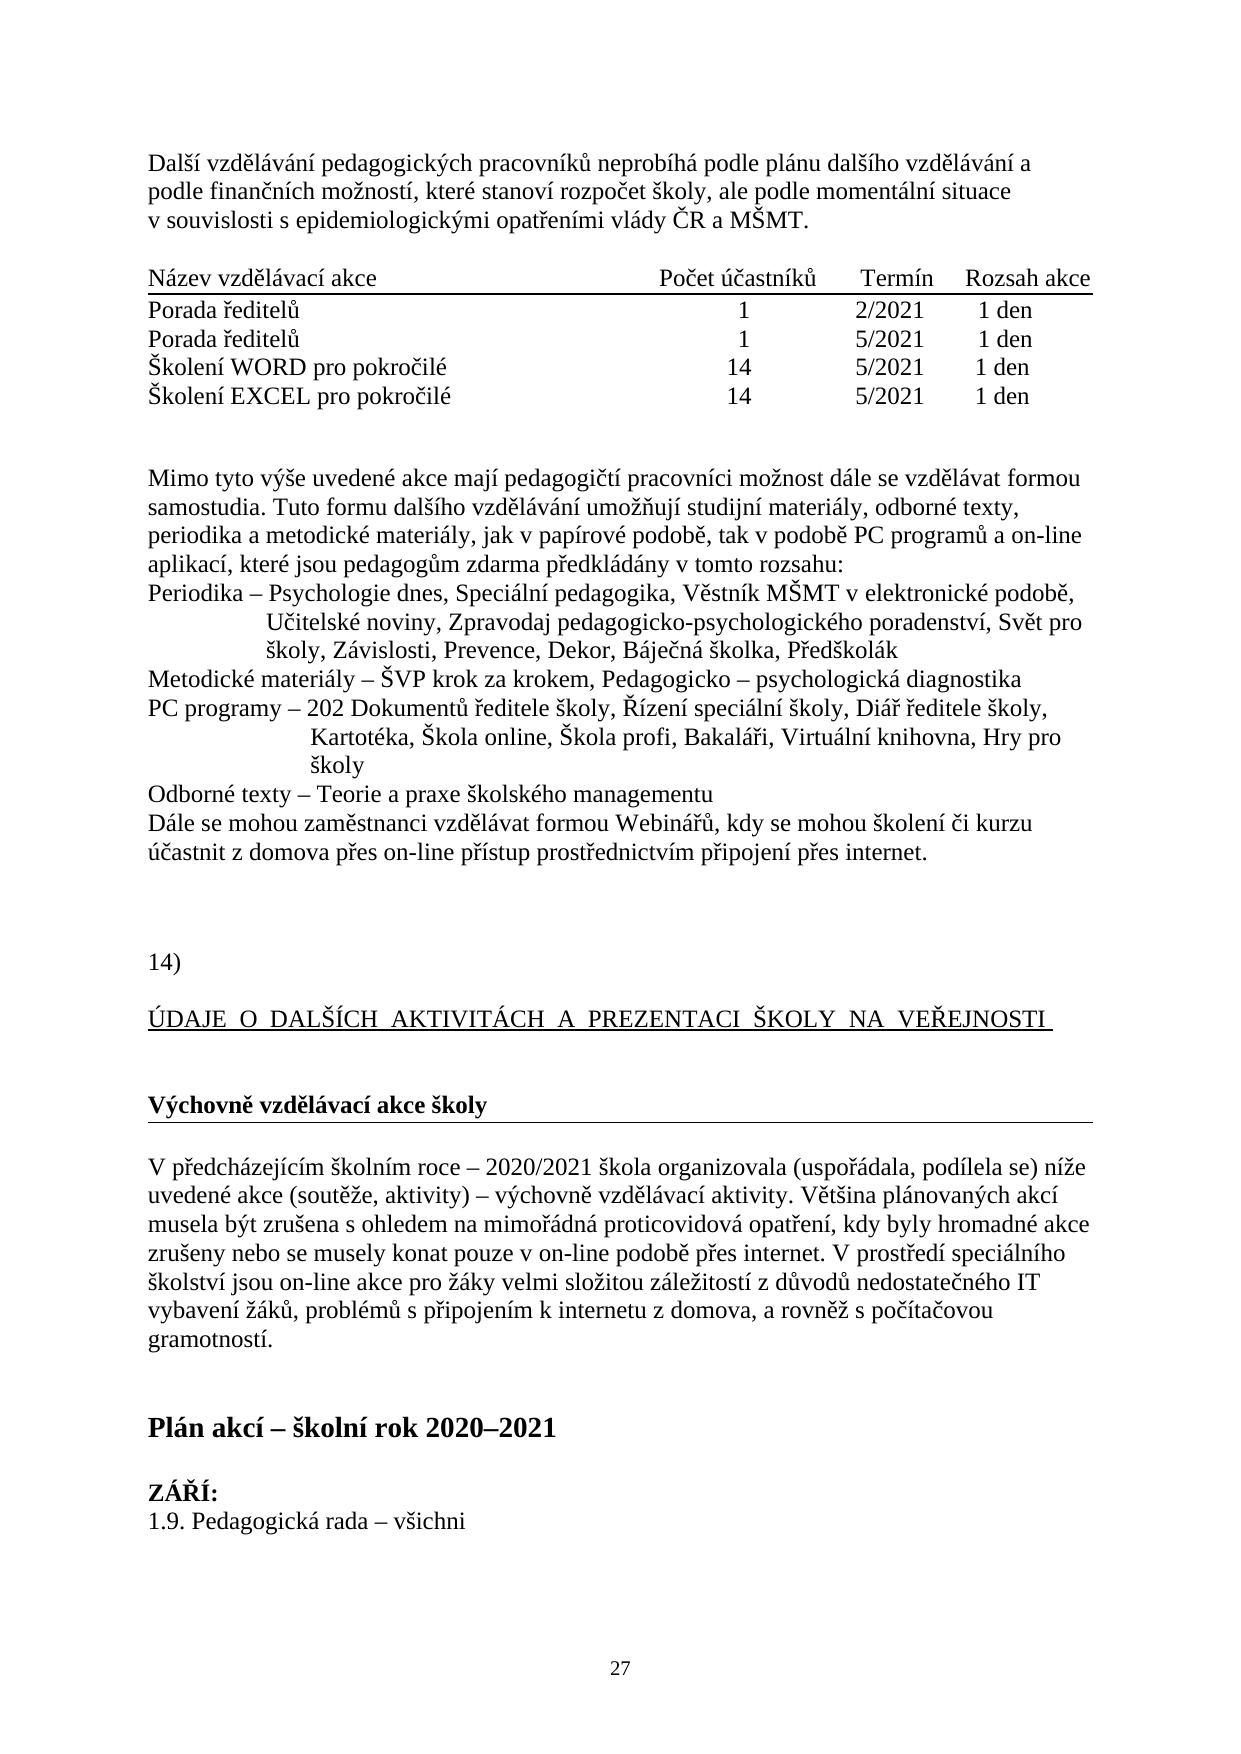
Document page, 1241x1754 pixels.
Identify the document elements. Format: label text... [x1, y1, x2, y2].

text 14) [148, 947, 1093, 976]
text PC programy – 202 Dokumentů ředitele školy, Řízení speciální školy, Diář ředitele školy, Kartotéka, Škola online, Škola profi, Bakaláři, Virtuální knihovna, Hry pro školy [148, 693, 1093, 779]
text Plán akcí – školní rok 2020–2021 [148, 1411, 1093, 1444]
text Periodika – Psychologie dnes, Speciální pedagogika, Věstník MŠMT v elektronické podobě, Učitelské noviny, Zpravodaj pedagogicko-psychologického poradenství, Svět pro školy, Závislosti, Prevence, Dekor, Báječná školka, Předškolák [148, 578, 1093, 664]
text Porada ředitelů 1 5/2021 1 den [148, 324, 1093, 352]
text Odborné texty – Teorie a praxe školského managementu [148, 779, 1093, 808]
text ÚDAJE O DALŠÍCH AKTIVITÁCH A PREZENTACI ŠKOLY NA VEŘEJNOSTI [148, 1004, 1093, 1033]
text Školení WORD pro pokročilé 14 5/2021 1 den [148, 352, 1093, 381]
text Název vzdělávací akce Počet účastníků Termín Rozsah akce [148, 263, 1093, 293]
text Porada ředitelů 1 2/2021 1 den [148, 295, 1093, 324]
text Mimo tyto výše uvedené akce mají pedagogičtí pracovníci možnost dále se vzdělávat formou samostudia. Tuto formu dalšího vzdělávání umožňují studijní materiály, odborné texty, periodika a metodické materiály, jak v papírové podobě, tak v podobě PC programů a on-line aplikací, které jsou pedagogům zdarma předkládány v tomto rozsahu: [148, 463, 1093, 578]
text Metodické materiály – ŠVP krok za krokem, Pedagogicko – psychologická diagnostika [148, 664, 1093, 693]
text Školení EXCEL pro pokročilé 14 5/2021 1 den [148, 381, 1093, 410]
text ZÁŘÍ: [148, 1478, 1093, 1506]
text Dále se mohou zaměstnanci vzdělávat formou Webinářů, kdy se mohou školení či kurzu účastnit z domova přes on-line přístup prostřednictvím připojení přes internet. [148, 808, 1093, 865]
text V předcházejícím školním roce – 2020/2021 škola organizovala (uspořádala, podílela se) níže uvedené akce (soutěže, aktivity) – výchovně vzdělávací aktivity. Většina plánovaných akcí musela být zrušena s ohledem na mimořádná proticovidová opatření, kdy byly hromadné akce zrušeny nebo se musely konat pouze v on-line podobě přes internet. V prostředí speciálního školství jsou on-line akce pro žáky velmi složitou záležitostí z důvodů nedostatečného IT vybavení žáků, problémů s připojením k internetu z domova, a rovněž s počítačovou gramotností. [148, 1152, 1093, 1353]
text Výchovně vzdělávací akce školy [148, 1091, 1093, 1122]
text Další vzdělávání pedagogických pracovníků neprobíhá podle plánu dalšího vzdělávání a podle finančních možností, které stanoví rozpočet školy, ale podle momentální situace v souvislosti s epidemiologickými opatřeními vlády ČR a MŠMT. [148, 148, 1093, 234]
text 1.9. Pedagogická rada – všichni [148, 1506, 1093, 1535]
